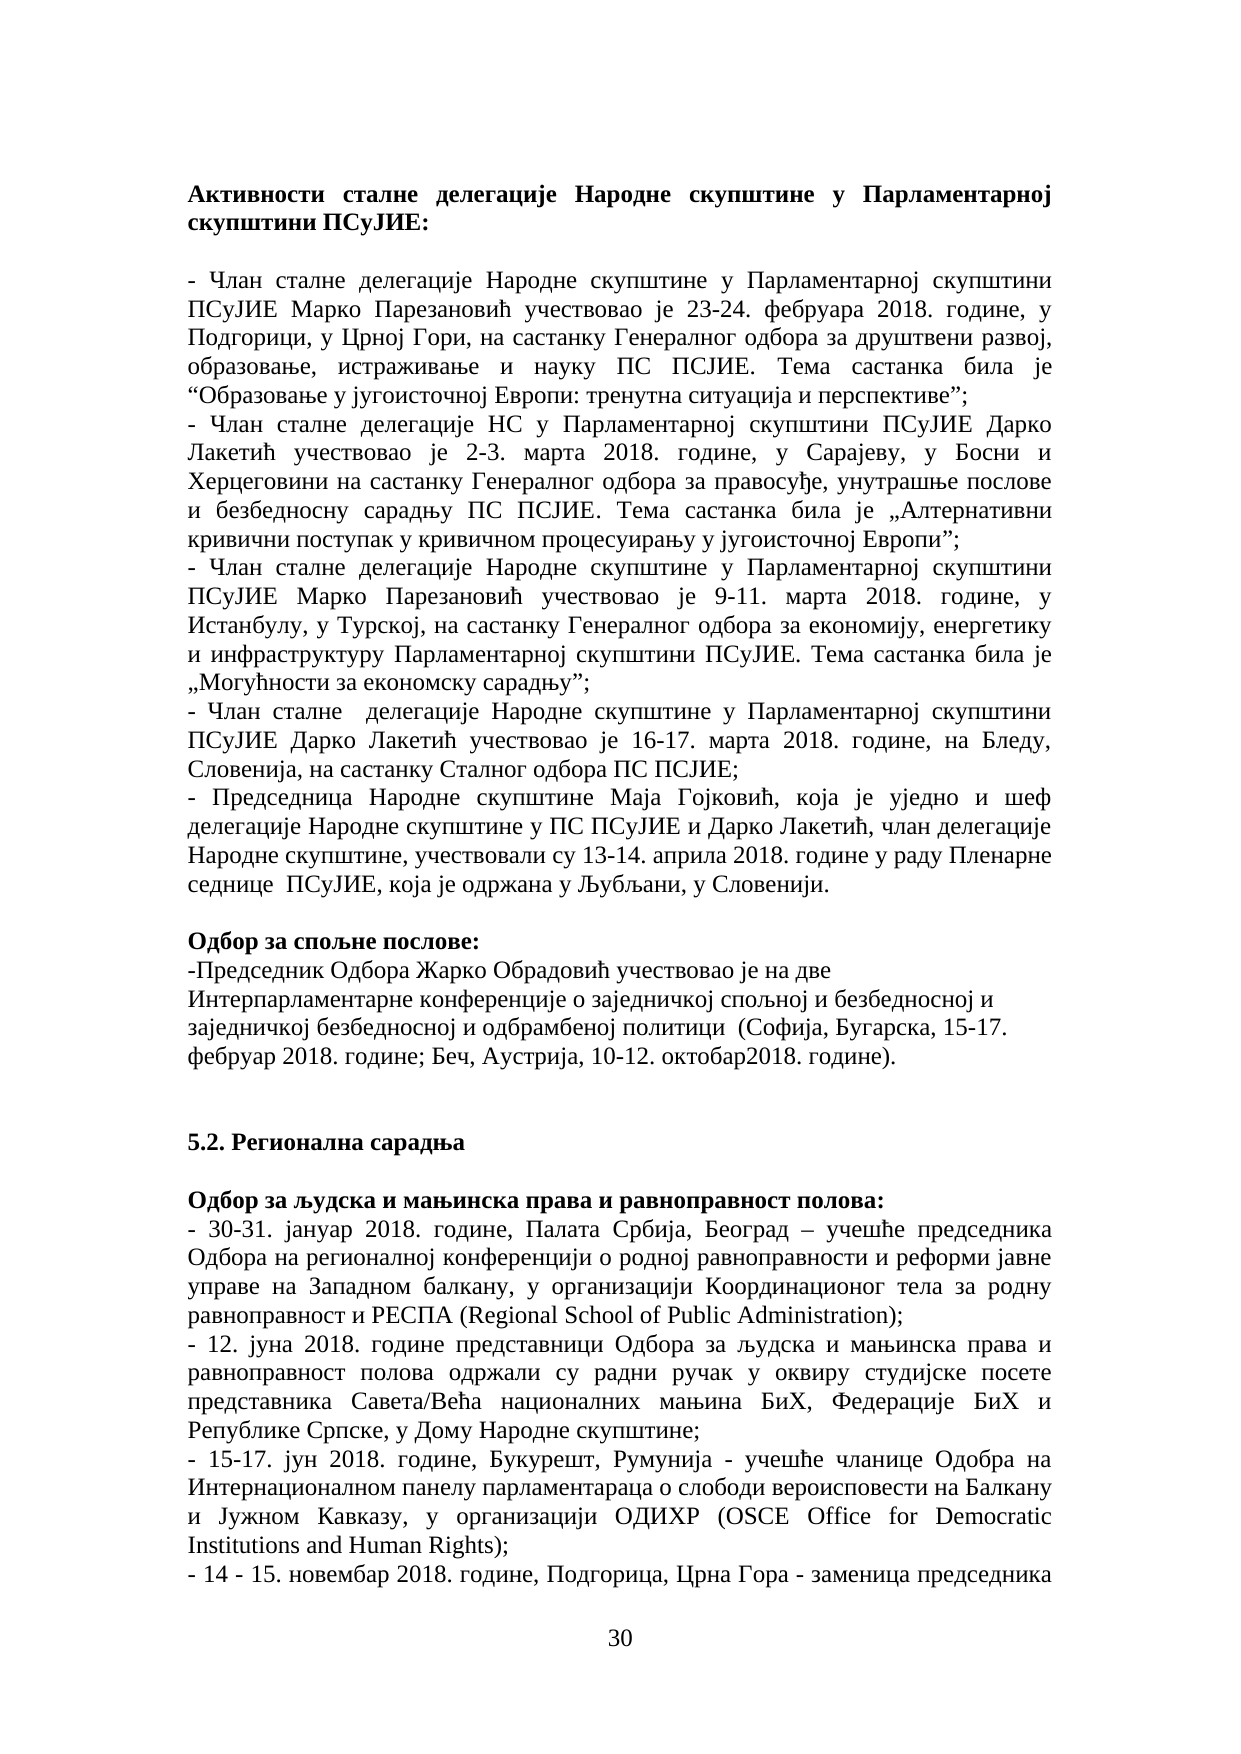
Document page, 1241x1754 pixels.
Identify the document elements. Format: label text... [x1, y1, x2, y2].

text - Члан сталне делегације Народне скупштине у Парламентарној скупштини ПСуЈИЕ Дарко Лакетић учествовао је 16-17. марта 2018. године, на Бледу, Словенија, на састанку Сталног одбора ПС ПСЈИЕ; [187, 696, 1053, 782]
text Одбор за људска и мањинска права и равноправност полова: [187, 1185, 1053, 1214]
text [187, 1559, 1053, 1587]
text Активности сталне делегације Народне скупштине у Парламентарној скупштини ПСуЈИЕ: [187, 179, 1053, 236]
text 5.2. Регионална сарадња [187, 1127, 1053, 1156]
text - 12. јуна 2018. године представници Одбора за људска и мањинска права и равноправност полова oдржали су радни ручак у оквиру студијске посете представника Савета/Већа националних мањина БиХ, Федерације БиХ и Републике Српске, у Дому Народне скупштине; [187, 1329, 1053, 1444]
text - Члан сталне делегације Народне скупштине у Парламентарној скупштини ПСуЈИЕ Марко Парезановић учествовао је 9-11. марта 2018. године, у Истанбулу, у Турској, на састанку Генералног одбора за економију, енергетику и инфраструктуру Парламентарној скупштини ПСуЈИЕ. Тема састанка била је „Могућности за економску сарадњу”; [187, 552, 1053, 696]
text Одбор за спољне послове: [187, 926, 1053, 955]
text - Члан сталне делегације НС у Парламентарној скупштини ПСуЈИЕ Дарко Лакетић учествовао је 2-3. марта 2018. године, у Сарајеву, у Босни и Херцеговини на састанку Генералног одбора за правосуђе, унутрашње послове и безбедносну сарадњу ПС ПСЈИЕ. Тема састанка била је „Алтернативни кривични поступак у кривичном процесуирању у југоисточној Европи”; [187, 409, 1053, 552]
text - 15-17. јун 2018. године, Букурешт, Румунија - учешће чланице Одобра на Интернационалном панелу парламентараца о слободи вероисповести на Балкану и Јужном Кавказу, у организацији ОДИХР (OSCE Office for Democratic Institutions and Human Rights); [187, 1444, 1053, 1559]
text -Председник Одбора Жарко Обрадовић учествовао је на две Интерпарламентарне конференције о заједничкој спољној и безбедносној и заједничкој безбедносној и одбрамбеној политици (Софија, Бугарска, 15-17. фебруар 2018. године; Беч, Аустрија, 10-12. октобар2018. године). [187, 955, 1053, 1070]
text - 30-31. јануар 2018. године, Палата Србија, Београд – учешће председника Одбора на регионалној конференцији о родној равноправности и реформи јавне управе на Западном балкану, у организацији Координационог тела за родну равноправност и РЕСПА (Regional School of Public Administration); [187, 1214, 1053, 1329]
text - Члан сталне делегације Народне скупштине у Парламентарној скупштини ПСуЈИЕ Марко Парезановић учествовао је 23-24. фебруара 2018. године, у Подгорици, у Црној Гори, на састанку Генералног одбора за друштвени развој, образовање, истраживање и науку ПС ПСЈИЕ. Тема састанка била је “Образовање у југоисточној Европи: тренутна ситуација и перспективе”; [187, 265, 1053, 409]
text - Председница Народне скупштине Маја Гојковић, која је уједно и шеф делегације Народне скупштине у ПС ПСуЈИЕ и Дарко Лакетић, члан делегације Народне скупштине, учествовали су 13-14. априла 2018. године у раду Пленарне седнице ПСуЈИЕ, која је одржана у Љубљани, у Словенији. [187, 782, 1053, 897]
